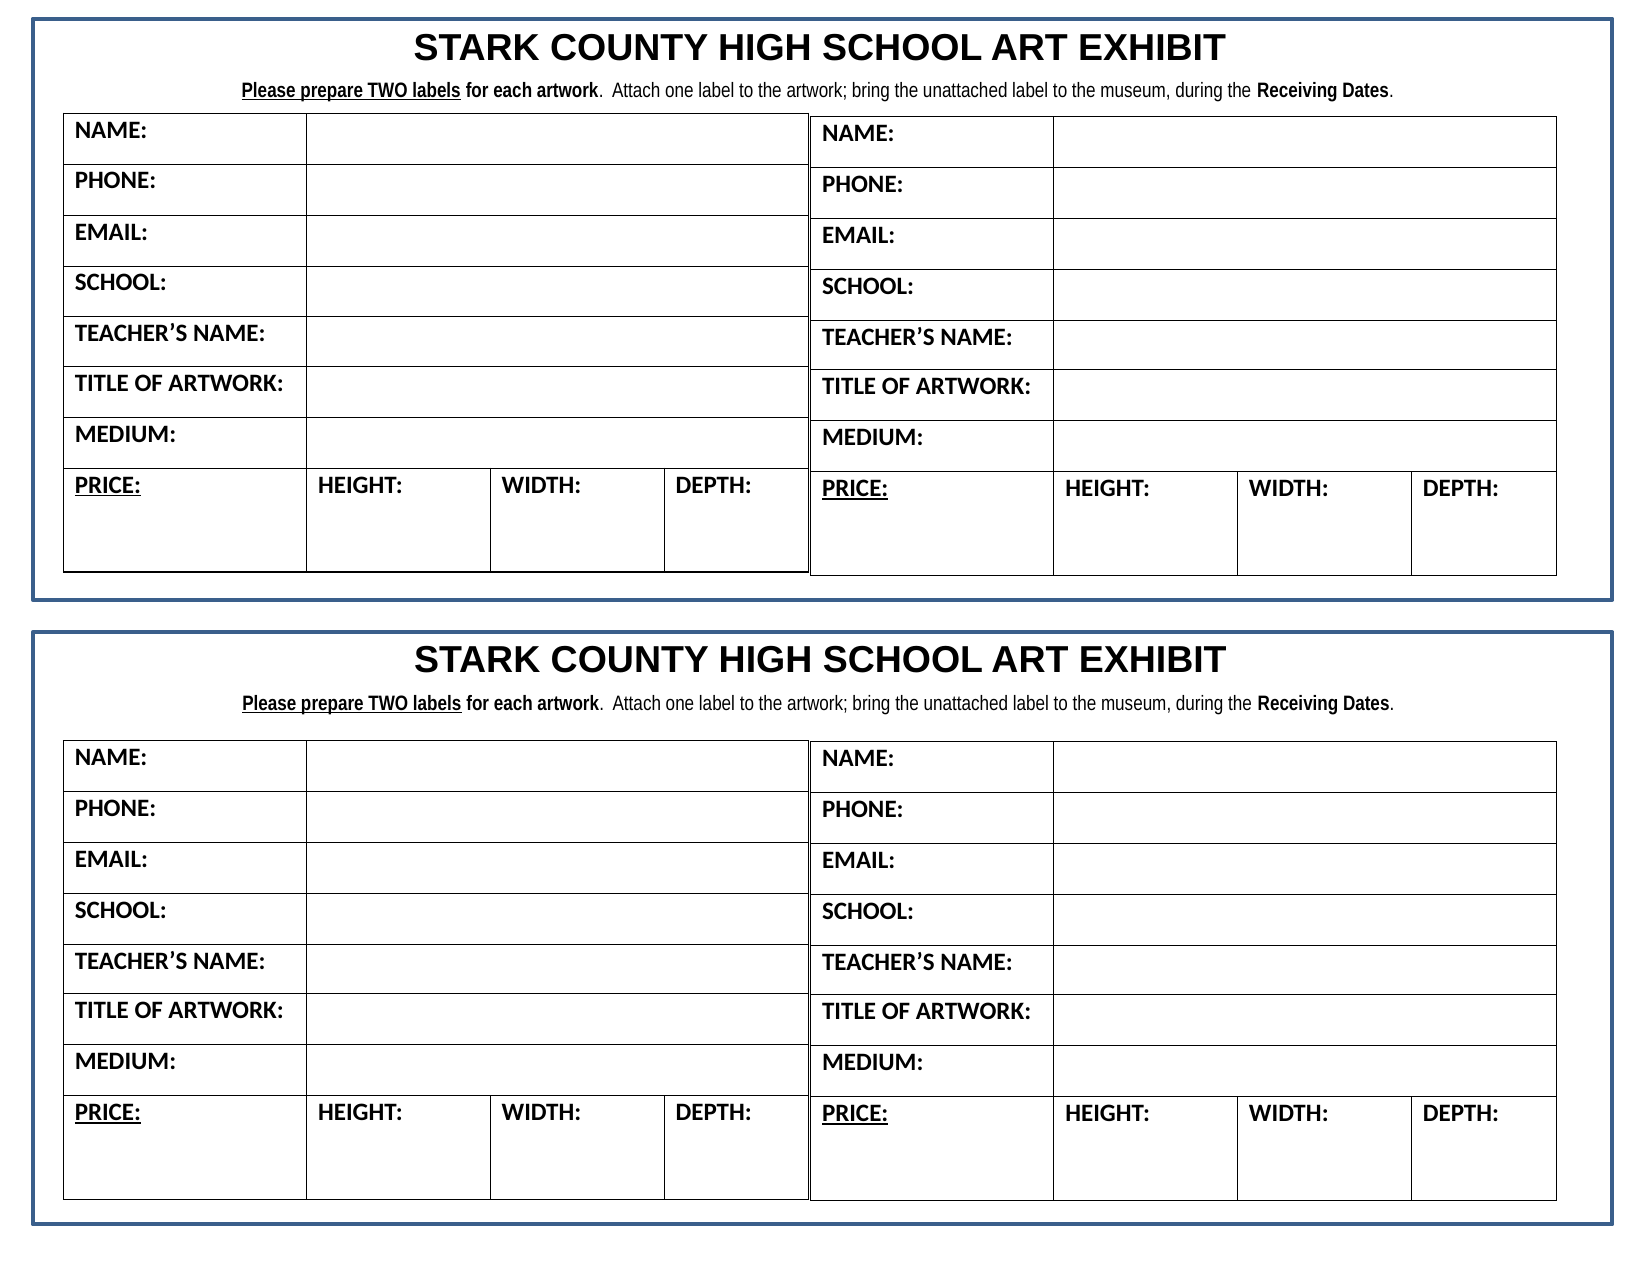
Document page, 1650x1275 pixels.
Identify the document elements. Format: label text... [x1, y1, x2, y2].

table_cell EMAIL: [811, 219, 1053, 269]
table_cell TEACHER’S NAME: [64, 317, 306, 366]
table_cell [1054, 1046, 1556, 1096]
table_cell [1054, 270, 1556, 320]
table_cell PRICE: [64, 469, 306, 571]
table_cell HEIGHT: [307, 469, 490, 571]
table_cell PHONE: [811, 793, 1053, 843]
table_header NAME: [811, 117, 1053, 167]
table_cell [307, 994, 808, 1044]
table_cell TEACHER’S NAME: [811, 321, 1053, 369]
table_cell TITLE OF ARTWORK: [811, 370, 1053, 420]
table_cell WIDTH: [1238, 472, 1411, 575]
table_cell [307, 1045, 808, 1095]
table_cell EMAIL: [811, 844, 1053, 894]
table_cell TITLE OF ARTWORK: [811, 995, 1053, 1045]
table_cell [1054, 895, 1556, 945]
table_cell [1054, 844, 1556, 894]
table_cell [1054, 995, 1556, 1045]
table_cell WIDTH: [491, 1096, 664, 1199]
table_cell TITLE OF ARTWORK: [64, 994, 306, 1044]
table_header NAME: [64, 114, 306, 164]
table_cell [307, 216, 808, 266]
table_cell [307, 894, 808, 944]
table_cell TITLE OF ARTWORK: [64, 367, 306, 417]
table_cell SCHOOL: [64, 267, 306, 316]
table_cell TEACHER’S NAME: [811, 946, 1053, 994]
table_cell [307, 165, 808, 214]
table_cell PHONE: [64, 165, 306, 214]
table_cell PRICE: [811, 1097, 1053, 1199]
table_header [307, 741, 808, 791]
table_cell HEIGHT: [1054, 472, 1237, 575]
table_cell MEDIUM: [811, 1046, 1053, 1096]
table_cell SCHOOL: [811, 895, 1053, 945]
table_header [1054, 117, 1556, 167]
table_cell PHONE: [64, 792, 306, 842]
table_cell MEDIUM: [811, 421, 1053, 471]
table_cell WIDTH: [491, 469, 664, 571]
table_header [307, 114, 808, 164]
table_cell [307, 317, 808, 366]
table_cell [1054, 946, 1556, 994]
table_cell DEPTH: [665, 1096, 808, 1199]
table_cell [307, 267, 808, 316]
table_cell HEIGHT: [307, 1096, 490, 1199]
table_cell WIDTH: [1238, 1097, 1411, 1199]
table_cell SCHOOL: [811, 270, 1053, 320]
table_cell HEIGHT: [1054, 1097, 1237, 1199]
table_header [1054, 742, 1556, 792]
table_cell [1054, 321, 1556, 369]
table_cell EMAIL: [64, 843, 306, 893]
table_cell [1054, 793, 1556, 843]
table_cell DEPTH: [1412, 472, 1556, 575]
table_cell SCHOOL: [64, 894, 306, 944]
table_header NAME: [64, 741, 306, 791]
table_header NAME: [811, 742, 1053, 792]
table_cell [307, 418, 808, 468]
table_cell MEDIUM: [64, 1045, 306, 1095]
table_cell TEACHER’S NAME: [64, 945, 306, 993]
table_cell DEPTH: [665, 469, 808, 571]
table_cell [1054, 370, 1556, 420]
table_cell [307, 792, 808, 842]
table_cell MEDIUM: [64, 418, 306, 468]
table_cell [1054, 421, 1556, 471]
table_cell [1054, 219, 1556, 269]
table_cell EMAIL: [64, 216, 306, 266]
table_cell [307, 367, 808, 417]
table_cell PRICE: [64, 1096, 306, 1199]
table_cell [307, 843, 808, 893]
table_cell [307, 945, 808, 993]
table_cell [1054, 168, 1556, 218]
table_cell PRICE: [811, 472, 1053, 575]
table_cell PHONE: [811, 168, 1053, 218]
table_cell DEPTH: [1412, 1097, 1556, 1199]
